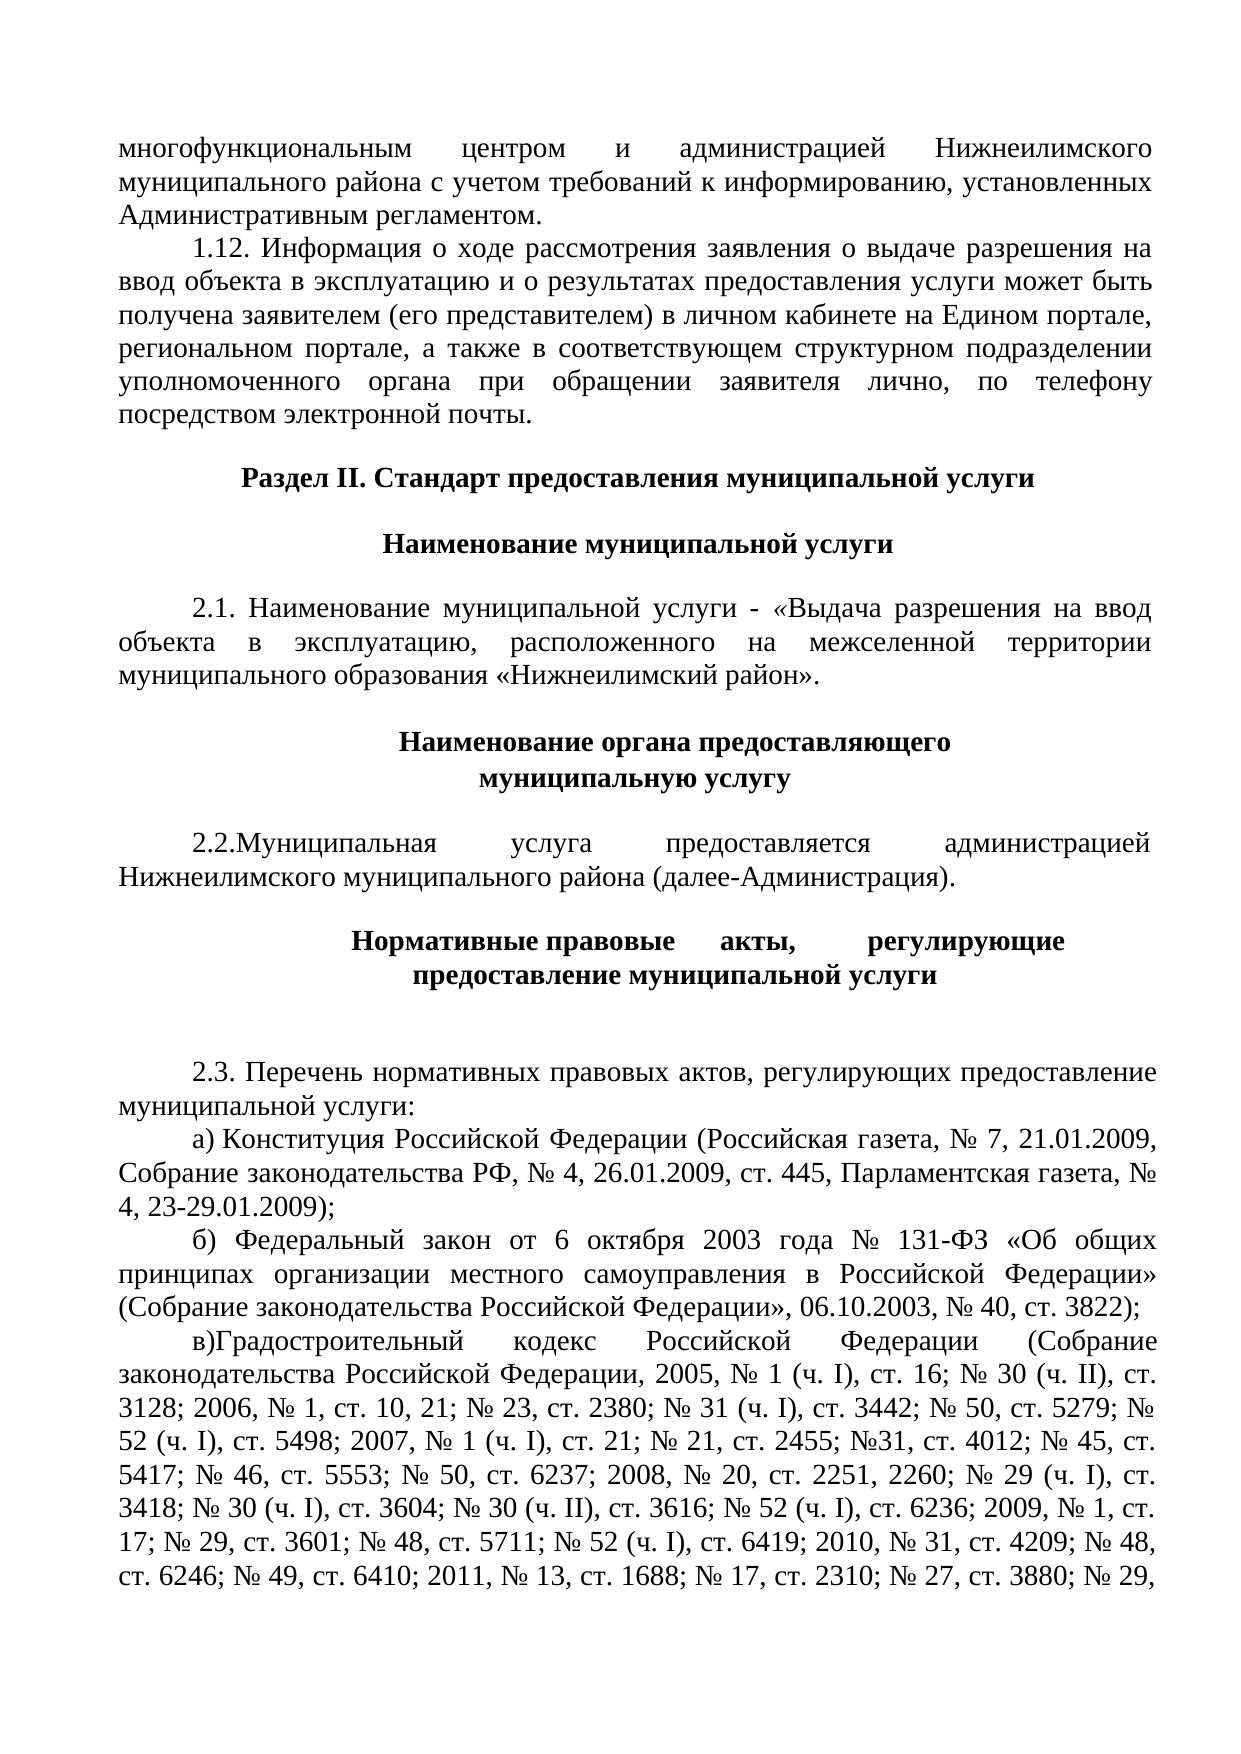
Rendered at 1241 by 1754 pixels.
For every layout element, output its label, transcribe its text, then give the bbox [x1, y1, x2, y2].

text б) Федеральный закон от 6 октября 2003 года № 131-ФЗ «Об общих принципах организации местного самоуправления в Российской Федерации» (Собрание законодательства Российской Федерации», 06.10.2003, № 40, ст. 3822); [118, 1222, 1158, 1323]
text 2.1. Наименование муниципальной услуги - «Выдача разрешения на ввод объекта в эксплуатацию, расположенного на межселенной территории муниципального образования «Нижнеилимский район». [118, 591, 1152, 691]
text Наименование органа предоставляющего [118, 724, 1158, 758]
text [118, 131, 1153, 231]
text Наименование муниципальной услуги [118, 526, 1158, 559]
text 2.3. Перечень нормативных правовых актов, регулирующих предоставление муниципальной услуги: [118, 1054, 1158, 1122]
text 2.2.Муниципальная услуга предоставляется администрацией Нижнеилимского муниципального района (далее-Администрация). [118, 826, 1151, 893]
text Раздел II. Стандарт предоставления муниципальной услуги [118, 460, 1158, 494]
text а) Конституция Российской Федерации (Российская газета, № 7, 21.01.2009, Собрание законодательства РФ, № 4, 26.01.2009, ст. 445, Парламентская газета, № 4, 23-29.01.2009); [118, 1122, 1158, 1222]
text 1.12. Информация о ходе рассмотрения заявления о выдаче разрешения на ввод объекта в эксплуатацию и о результатах предоставления услуги может быть получена заявителем (его представителем) в личном кабинете на Едином портале, региональном портале, а также в соответствующем структурном подразделении уполномоченного органа при обращении заявителя лично, по телефону посредством электронной почты. [118, 231, 1153, 430]
text Нормативные правовые акты, регулирующие предоставление муниципальной услуги [118, 923, 1158, 991]
text муниципальную услугу [118, 761, 1152, 794]
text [118, 1323, 1158, 1591]
